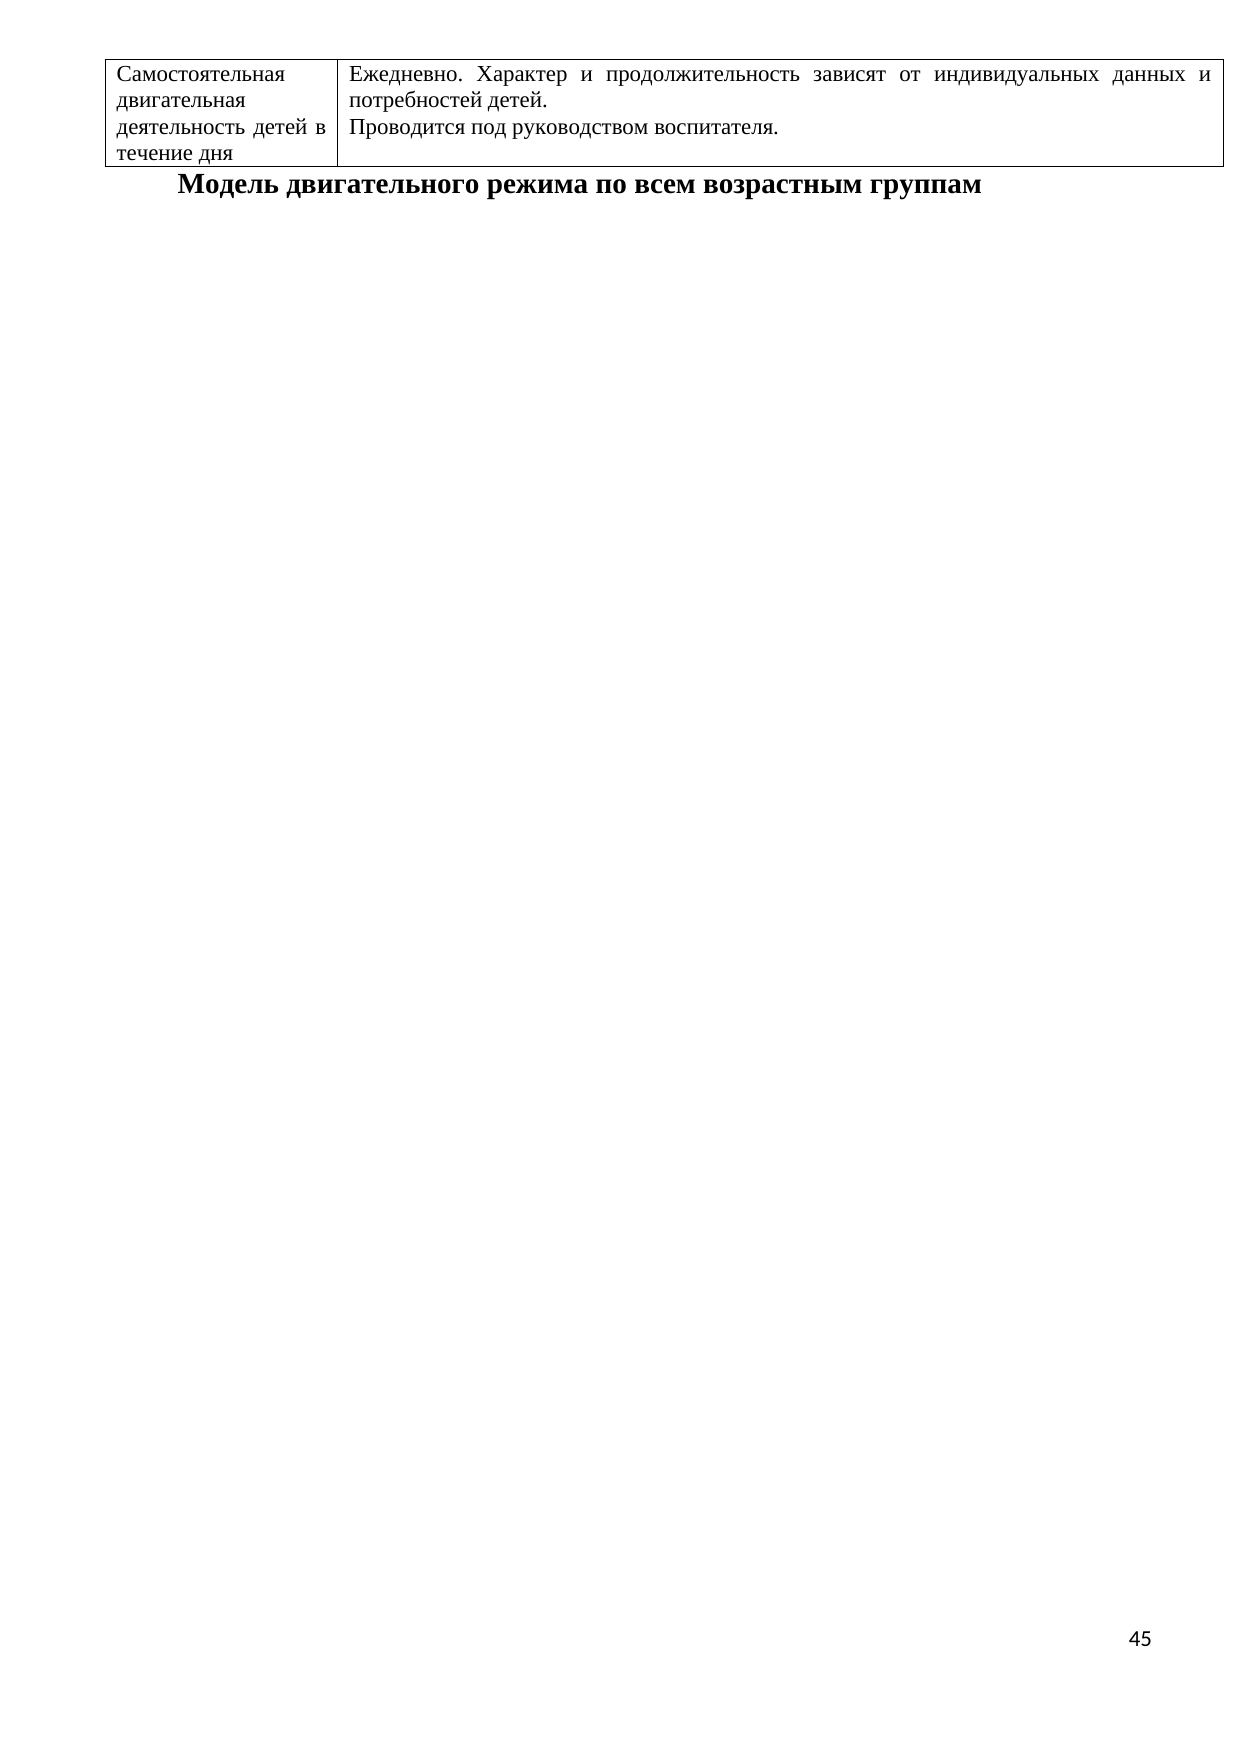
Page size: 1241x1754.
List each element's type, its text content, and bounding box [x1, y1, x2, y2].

table_cell Самостоятельная двигательная деятельность детей в течение дня [106, 60, 337, 166]
text Модель двигательного режима по всем возрастным группам [177, 167, 1152, 200]
table_cell Ежедневно. Характер и продолжительность зависят от индивидуальных данных и потребностей детей. Проводится под руководством воспитателя. [338, 60, 1223, 166]
